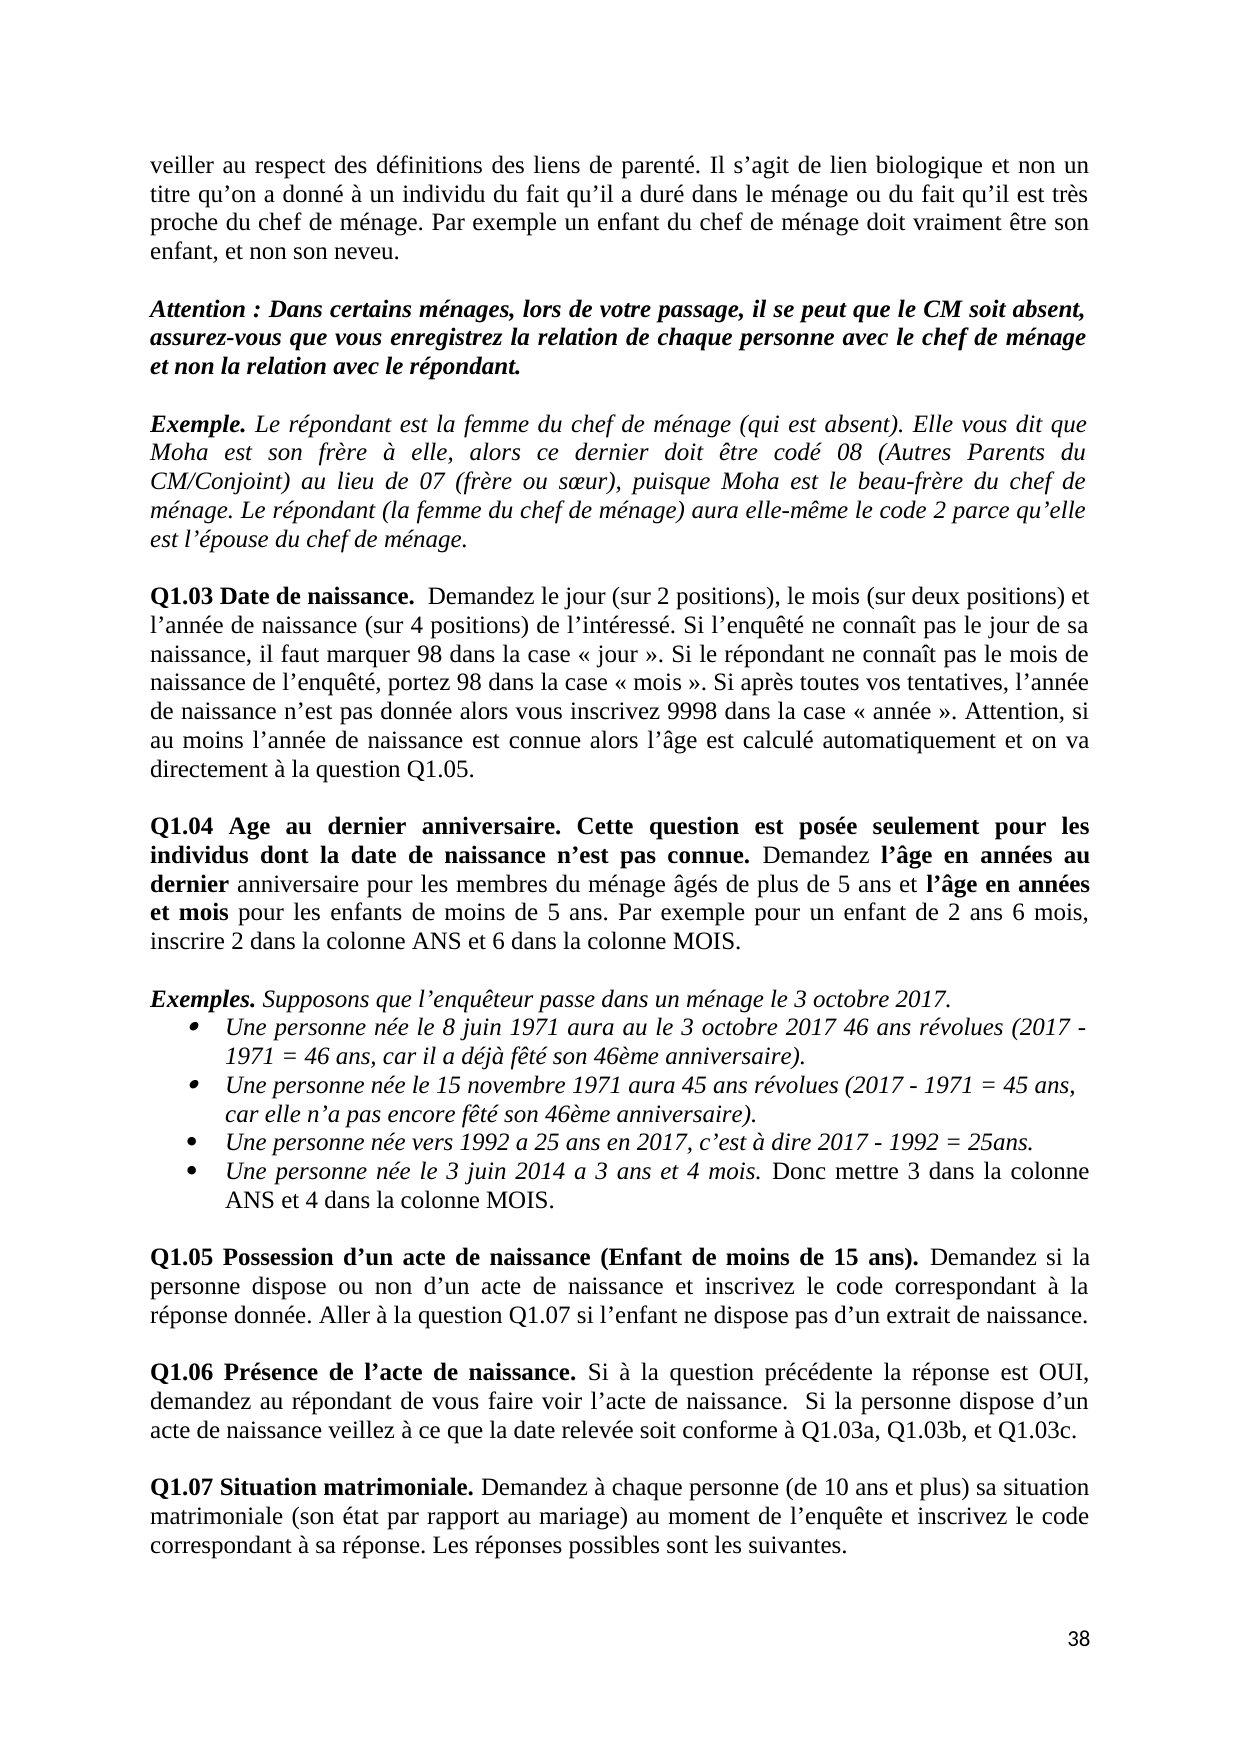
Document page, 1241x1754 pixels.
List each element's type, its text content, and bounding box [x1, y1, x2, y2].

text Q1.03 Date de naissance. Demandez le jour (sur 2 positions), le mois (sur deux positions) et l’année de naissance (sur 4 positions) de l’intéressé. Si l’enquêté ne connaît pas le jour de sa naissance, il faut marquer 98 dans la case « jour ». Si le répondant ne connaît pas le mois de naissance de l’enquêté, portez 98 dans la case « mois ». Si après toutes vos tentatives, l’année de naissance n’est pas donnée alors vous inscrivez 9998 dans la case « année ». Attention, si au moins l’année de naissance est connue alors l’âge est calculé automatiquement et on va directement à la question Q1.05. [150, 581, 1090, 782]
text Q1.06 Présence de l’acte de naissance. Si à la question précédente la réponse est OUI, demandez au répondant de vous faire voir l’acte de naissance. Si la personne dispose d’un acte de naissance veillez à ce que la date relevée soit conforme à Q1.03a, Q1.03b, et Q1.03c. [150, 1357, 1090, 1444]
text Q1.07 Situation matrimoniale. Demandez à chaque personne (de 10 ans et plus) sa situation matrimoniale (son état par rapport au mariage) au moment de l’enquête et inscrivez le code correspondant à sa réponse. Les réponses possibles sont les suivantes. [150, 1472, 1090, 1559]
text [150, 150, 1090, 265]
text Exemple. Le répondant est la femme du chef de ménage (qui est absent). Elle vous dit que Moha est son frère à elle, alors ce dernier doit être codé 08 (Autres Parents du CM/Conjoint) au lieu de 07 (frère ou sœur), puisque Moha est le beau-frère du chef de ménage. Le répondant (la femme du chef de ménage) aura elle-même le code 2 parce qu’elle est l’épouse du chef de ménage. [150, 409, 1090, 552]
list Une personne née le 15 novembre 1971 aura 45 ans révolues (2017 - 1971 = 45 ans, car elle n’a pas encore fêté son 46ème anniversaire). [187, 1070, 1090, 1127]
text Exemples. Supposons que l’enquêteur passe dans un ménage le 3 octobre 2017. [150, 984, 1090, 1012]
list Une personne née vers 1992 a 25 ans en 2017, c’est à dire 2017 - 1992 = 25ans. [187, 1127, 1090, 1156]
list Une personne née le 3 juin 2014 a 3 ans et 4 mois. Donc mettre 3 dans la colonne ANS et 4 dans la colonne MOIS. [187, 1156, 1090, 1214]
text Q1.04 Age au dernier anniversaire. Cette question est posée seulement pour les individus dont la date de naissance n’est pas connue. Demandez l’âge en années au dernier anniversaire pour les membres du ménage âgés de plus de 5 ans et l’âge en années et mois pour les enfants de moins de 5 ans. Par exemple pour un enfant de 2 ans 6 mois, inscrire 2 dans la colonne ANS et 6 dans la colonne MOIS. [150, 811, 1090, 955]
list Une personne née le 8 juin 1971 aura au le 3 octobre 2017 46 ans révolues (2017 - 1971 = 46 ans, car il a déjà fêté son 46ème anniversaire). [187, 1012, 1090, 1070]
text Attention : Dans certains ménages, lors de votre passage, il se peut que le CM soit absent, assurez-vous que vous enregistrez la relation de chaque personne avec le chef de ménage et non la relation avec le répondant. [150, 294, 1090, 380]
text Q1.05 Possession d’un acte de naissance (Enfant de moins de 15 ans). Demandez si la personne dispose ou non d’un acte de naissance et inscrivez le code correspondant à la réponse donnée. Aller à la question Q1.07 si l’enfant ne dispose pas d’un extrait de naissance. [150, 1242, 1090, 1329]
